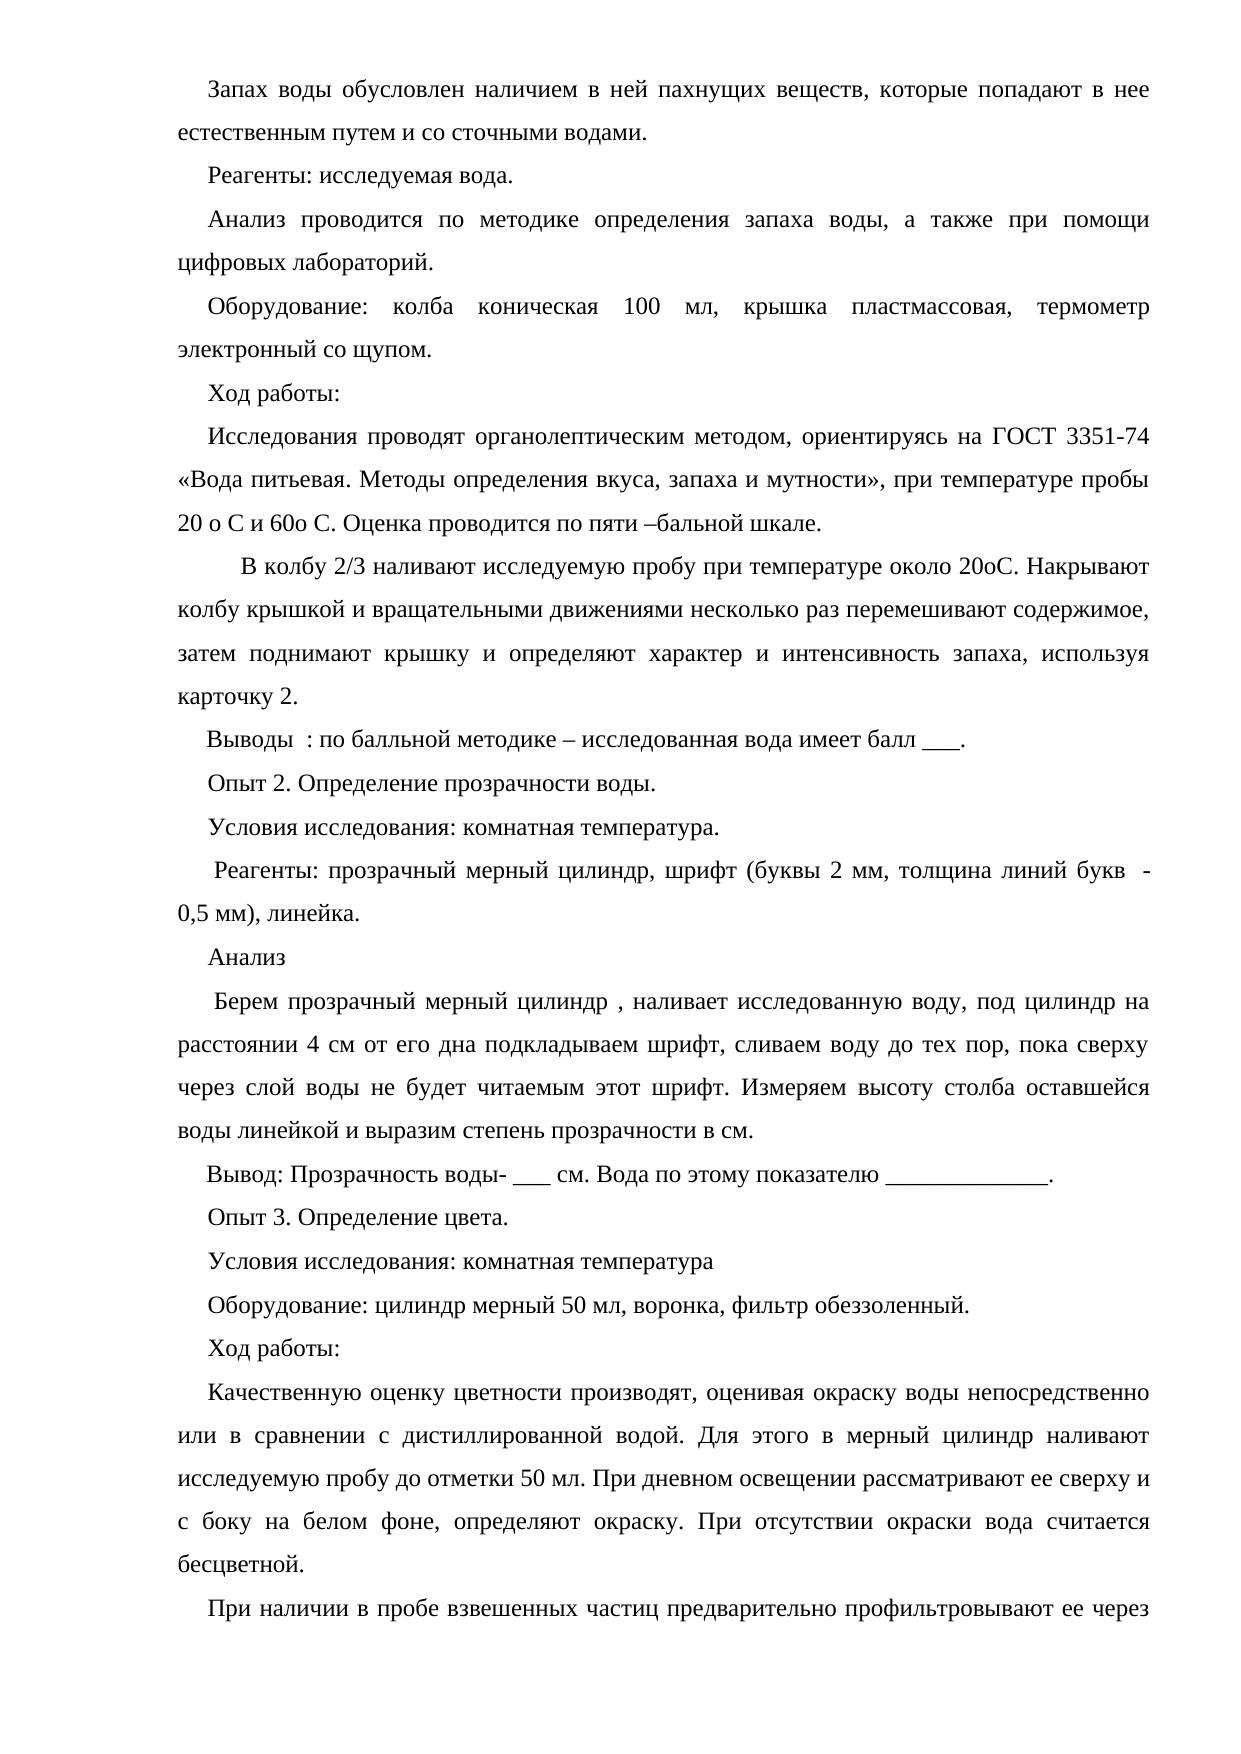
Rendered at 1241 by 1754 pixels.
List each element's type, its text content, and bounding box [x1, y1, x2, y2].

text Качественную оценку цветности производят, оценивая окраску воды непосредственно или в сравнении с дистиллированной водой. Для этого в мерный цилиндр наливают исследуемую пробу до отметки 50 мл. При дневном освещении рассматривают ее сверху и с боку на белом фоне, определяют окраску. При отсутствии окраски вода считается бесцветной. [177, 1377, 1151, 1578]
text Оборудование: цилиндр мерный 50 мл, воронка, фильтр обеззоленный. [177, 1290, 1151, 1318]
text Опыт 3. Определение цвета. [177, 1202, 1151, 1231]
text Анализ проводится по методике определения запаха воды, а также при помощи цифровых лабораторий. [177, 204, 1151, 276]
text Анализ [177, 942, 1151, 971]
text Ход работы: [177, 378, 1151, 407]
text Условия исследования: комнатная температура. [177, 812, 1151, 840]
text Оборудование: колба коническая 100 мл, крышка пластмассовая, термометр электронный со щупом. [177, 291, 1151, 363]
text Опыт 2. Определение прозрачности воды. [177, 768, 1151, 797]
text Берем прозрачный мерный цилиндр , наливает исследованную воду, под цилиндр на расстоянии 4 см от его дна подкладываем шрифт, сливаем воду до тех пор, пока сверху через слой воды не будет читаемым этот шрифт. Измеряем высоту столба оставшейся воды линейкой и выразим степень прозрачности в см. [177, 986, 1151, 1144]
text Условия исследования: комнатная температура [177, 1246, 1151, 1275]
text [177, 1593, 1151, 1622]
text Исследования проводят органолептическим методом, ориентируясь на ГОСТ 3351-74 «Вода питьевая. Методы определения вкуса, запаха и мутности», при температуре пробы 20 о С и 60о С. Оценка проводится по пяти –бальной шкале. [177, 421, 1151, 536]
text Ход работы: [177, 1333, 1151, 1362]
text Выводы : по балльной методике – исследованная вода имеет балл ___. [177, 724, 1151, 753]
text Реагенты: исследуемая вода. [177, 161, 1151, 189]
text Реагенты: прозрачный мерный цилиндр, шрифт (буквы 2 мм, толщина линий букв - 0,5 мм), линейка. [177, 855, 1151, 927]
text Вывод: Прозрачность воды- ___ см. Вода по этому показателю _____________. [177, 1159, 1151, 1187]
text В колбу 2/3 наливают исследуемую пробу при температуре около 20оС. Накрывают колбу крышкой и вращательными движениями несколько раз перемешивают содержимое, затем поднимают крышку и определяют характер и интенсивность запаха, используя карточку 2. [177, 551, 1151, 709]
text Запах воды обусловлен наличием в ней пахнущих веществ, которые попадают в нее естественным путем и со сточными водами. [177, 74, 1151, 146]
